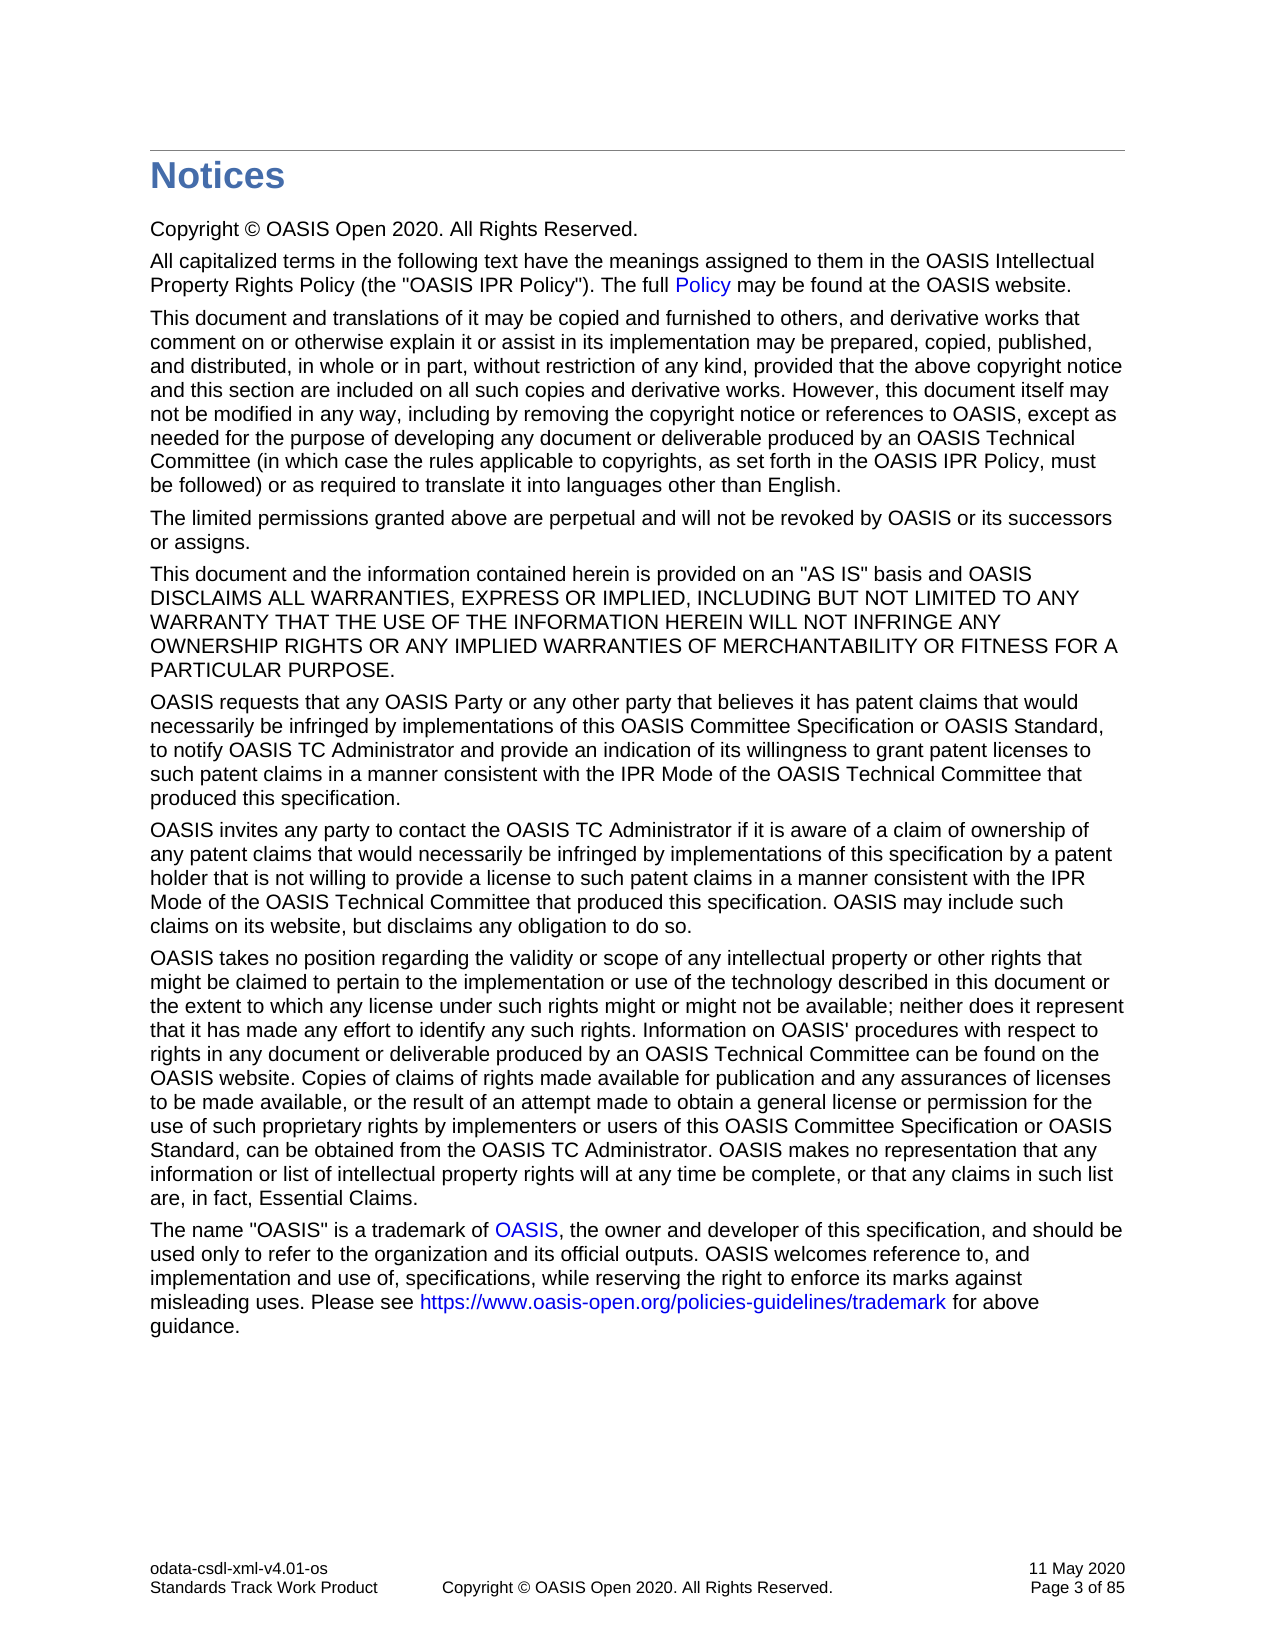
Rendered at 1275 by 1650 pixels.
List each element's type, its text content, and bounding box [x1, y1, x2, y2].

text The limited permissions granted above are perpetual and will not be revoked by OASIS or its successors or assigns. [150, 506, 1125, 553]
text All capitalized terms in the following text have the meanings assigned to them in the OASIS Intellectual Property Rights Policy (the "OASIS IPR Policy"). The full Policy may be found at the OASIS website. [150, 249, 1125, 297]
text OASIS takes no position regarding the validity or scope of any intellectual property or other rights that might be claimed to pertain to the implementation or use of the technology described in this document or the extent to which any license under such rights might or might not be available; neither does it represent that it has made any effort to identify any such rights. Information on OASIS' procedures with respect to rights in any document or deliverable produced by an OASIS Technical Committee can be found on the OASIS website. Copies of claims of rights made available for publication and any assurances of licenses to be made available, or the result of an attempt made to obtain a general license or permission for the use of such proprietary rights by implementers or users of this OASIS Committee Specification or OASIS Standard, can be obtained from the OASIS TC Administrator. OASIS makes no representation that any information or list of intellectual property rights will at any time be complete, or that any claims in such list are, in fact, Essential Claims. [150, 946, 1125, 1210]
text This document and translations of it may be copied and furnished to others, and derivative works that comment on or otherwise explain it or assist in its implementation may be prepared, copied, published, and distributed, in whole or in part, without restriction of any kind, provided that the above copyright notice and this section are included on all such copies and derivative works. However, this document itself may not be modified in any way, including by removing the copyright notice or references to OASIS, except as needed for the purpose of developing any document or deliverable produced by an OASIS Technical Committee (in which case the rules applicable to copyrights, as set forth in the OASIS IPR Policy, must be followed) or as required to translate it into languages other than English. [150, 306, 1125, 497]
text OASIS requests that any OASIS Party or any other party that believes it has patent claims that would necessarily be infringed by implementations of this OASIS Committee Specification or OASIS Standard, to notify OASIS TC Administrator and provide an indication of its willingness to grant patent licenses to such patent claims in a manner consistent with the IPR Mode of the OASIS Technical Committee that produced this specification. [150, 690, 1125, 810]
text The name "OASIS" is a trademark of OASIS, the owner and developer of this specification, and should be used only to refer to the organization and its official outputs. OASIS welcomes reference to, and implementation and use of, specifications, while reserving the right to enforce its marks against misleading uses. Please see https://www.oasis-open.org/policies-guidelines/trademark for above guidance. [150, 1218, 1125, 1338]
text This document and the information contained herein is provided on an "AS IS" basis and OASIS DISCLAIMS ALL WARRANTIES, EXPRESS OR IMPLIED, INCLUDING BUT NOT LIMITED TO ANY WARRANTY THAT THE USE OF THE INFORMATION HEREIN WILL NOT INFRINGE ANY OWNERSHIP RIGHTS OR ANY IMPLIED WARRANTIES OF MERCHANTABILITY OR FITNESS FOR A PARTICULAR PURPOSE. [150, 562, 1125, 682]
text Copyright © OASIS Open 2020. All Rights Reserved. [150, 217, 1125, 241]
text OASIS invites any party to contact the OASIS TC Administrator if it is aware of a claim of ownership of any patent claims that would necessarily be infringed by implementations of this specification by a patent holder that is not willing to provide a license to such patent claims in a manner consistent with the IPR Mode of the OASIS Technical Committee that produced this specification. OASIS may include such claims on its website, but disclaims any obligation to do so. [150, 818, 1125, 938]
text Notices [150, 151, 1125, 196]
